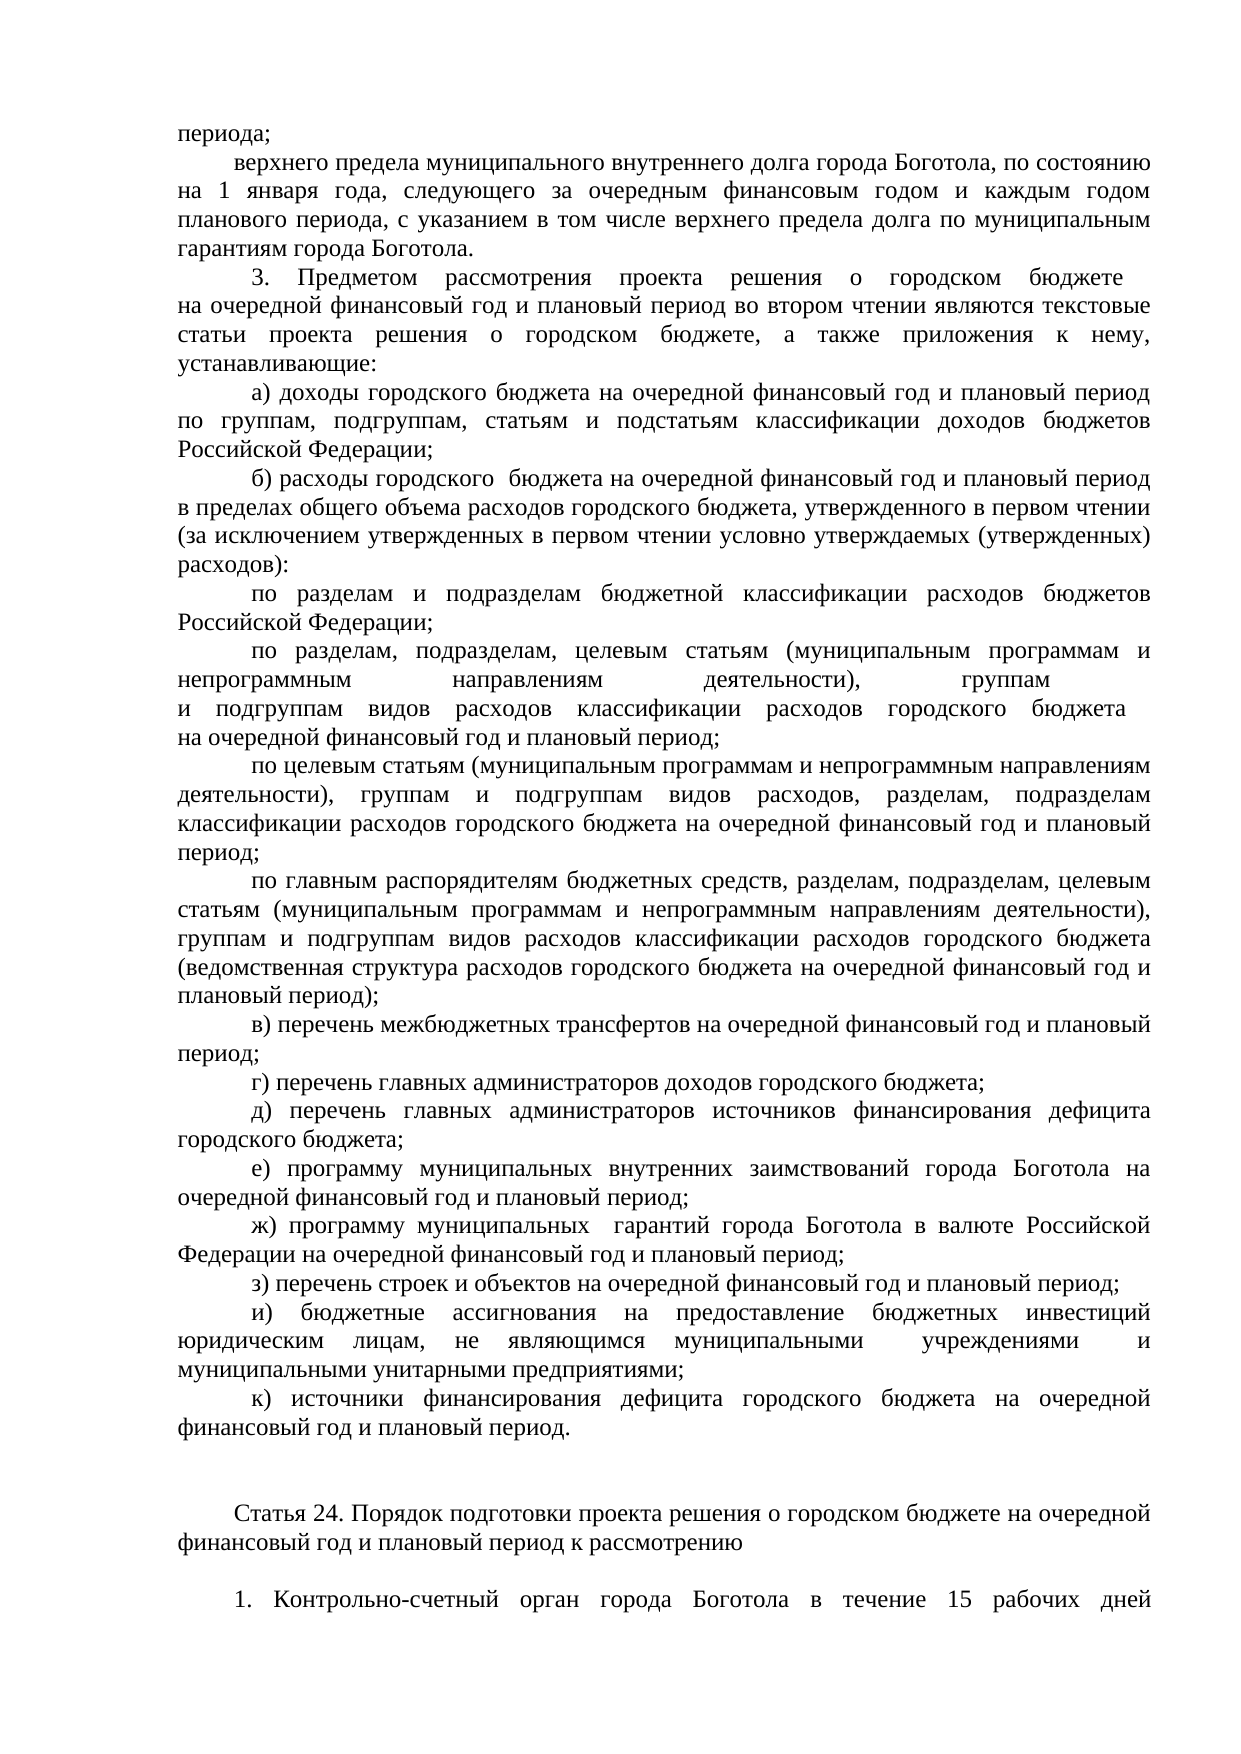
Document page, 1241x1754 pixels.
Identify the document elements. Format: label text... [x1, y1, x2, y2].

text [177, 1584, 1152, 1613]
text ж) программу муниципальных гарантий города Боготола в валюте Российской Федерации на очередной финансовый год и плановый период; [177, 1211, 1152, 1268]
text по разделам, подразделам, целевым статьям (муниципальным программам и непрограммным направлениям деятельности), группам и подгруппам видов расходов классификации расходов городского бюджета на очередной финансовый год и плановый период; [177, 636, 1152, 751]
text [177, 118, 1152, 147]
text з) перечень строек и объектов на очередной финансовый год и плановый период; [177, 1268, 1152, 1297]
text в) перечень межбюджетных трансфертов на очередной финансовый год и плановый период; [177, 1009, 1152, 1067]
text и) бюджетные ассигнования на предоставление бюджетных инвестиций юридическим лицам, не являющимся муниципальными учреждениями и муниципальными унитарными предприятиями; [177, 1297, 1152, 1383]
text верхнего предела муниципального внутреннего долга города Боготола, по состоянию на 1 января года, следующего за очередным финансовым годом и каждым годом планового периода, с указанием в том числе верхнего предела долга по муниципальным гарантиям города Боготола. [177, 147, 1152, 262]
text Статья 24. Порядок подготовки проекта решения о городском бюджете на очередной финансовый год и плановый период к рассмотрению [177, 1498, 1152, 1556]
text по главным распорядителям бюджетных средств, разделам, подразделам, целевым статьям (муниципальным программам и непрограммным направлениям деятельности), группам и подгруппам видов расходов классификации расходов городского бюджета (ведомственная структура расходов городского бюджета на очередной финансовый год и плановый период); [177, 866, 1152, 1009]
text 3. Предметом рассмотрения проекта решения о городском бюджете на очередной финансовый год и плановый период во втором чтении являются текстовые статьи проекта решения о городском бюджете, а также приложения к нему, устанавливающие: [177, 262, 1152, 377]
text по целевым статьям (муниципальным программам и непрограммным направлениям деятельности), группам и подгруппам видов расходов, разделам, подразделам классификации расходов городского бюджета на очередной финансовый год и плановый период; [177, 751, 1152, 866]
text г) перечень главных администраторов доходов городского бюджета; [177, 1067, 1152, 1096]
text д) перечень главных администраторов источников финансирования дефицита городского бюджета; [177, 1096, 1152, 1153]
text по разделам и подразделам бюджетной классификации расходов бюджетов Российской Федерации; [177, 578, 1152, 636]
text а) доходы городского бюджета на очередной финансовый год и плановый период по группам, подгруппам, статьям и подстатьям классификации доходов бюджетов Российской Федерации; [177, 377, 1152, 463]
text б) расходы городского бюджета на очередной финансовый год и плановый период в пределах общего объема расходов городского бюджета, утвержденного в первом чтении (за исключением утвержденных в первом чтении условно утверждаемых (утвержденных) расходов): [177, 463, 1152, 578]
text е) программу муниципальных внутренних заимствований города Боготола на очередной финансовый год и плановый период; [177, 1153, 1152, 1211]
text к) источники финансирования дефицита городского бюджета на очередной финансовый год и плановый период. [177, 1383, 1152, 1441]
